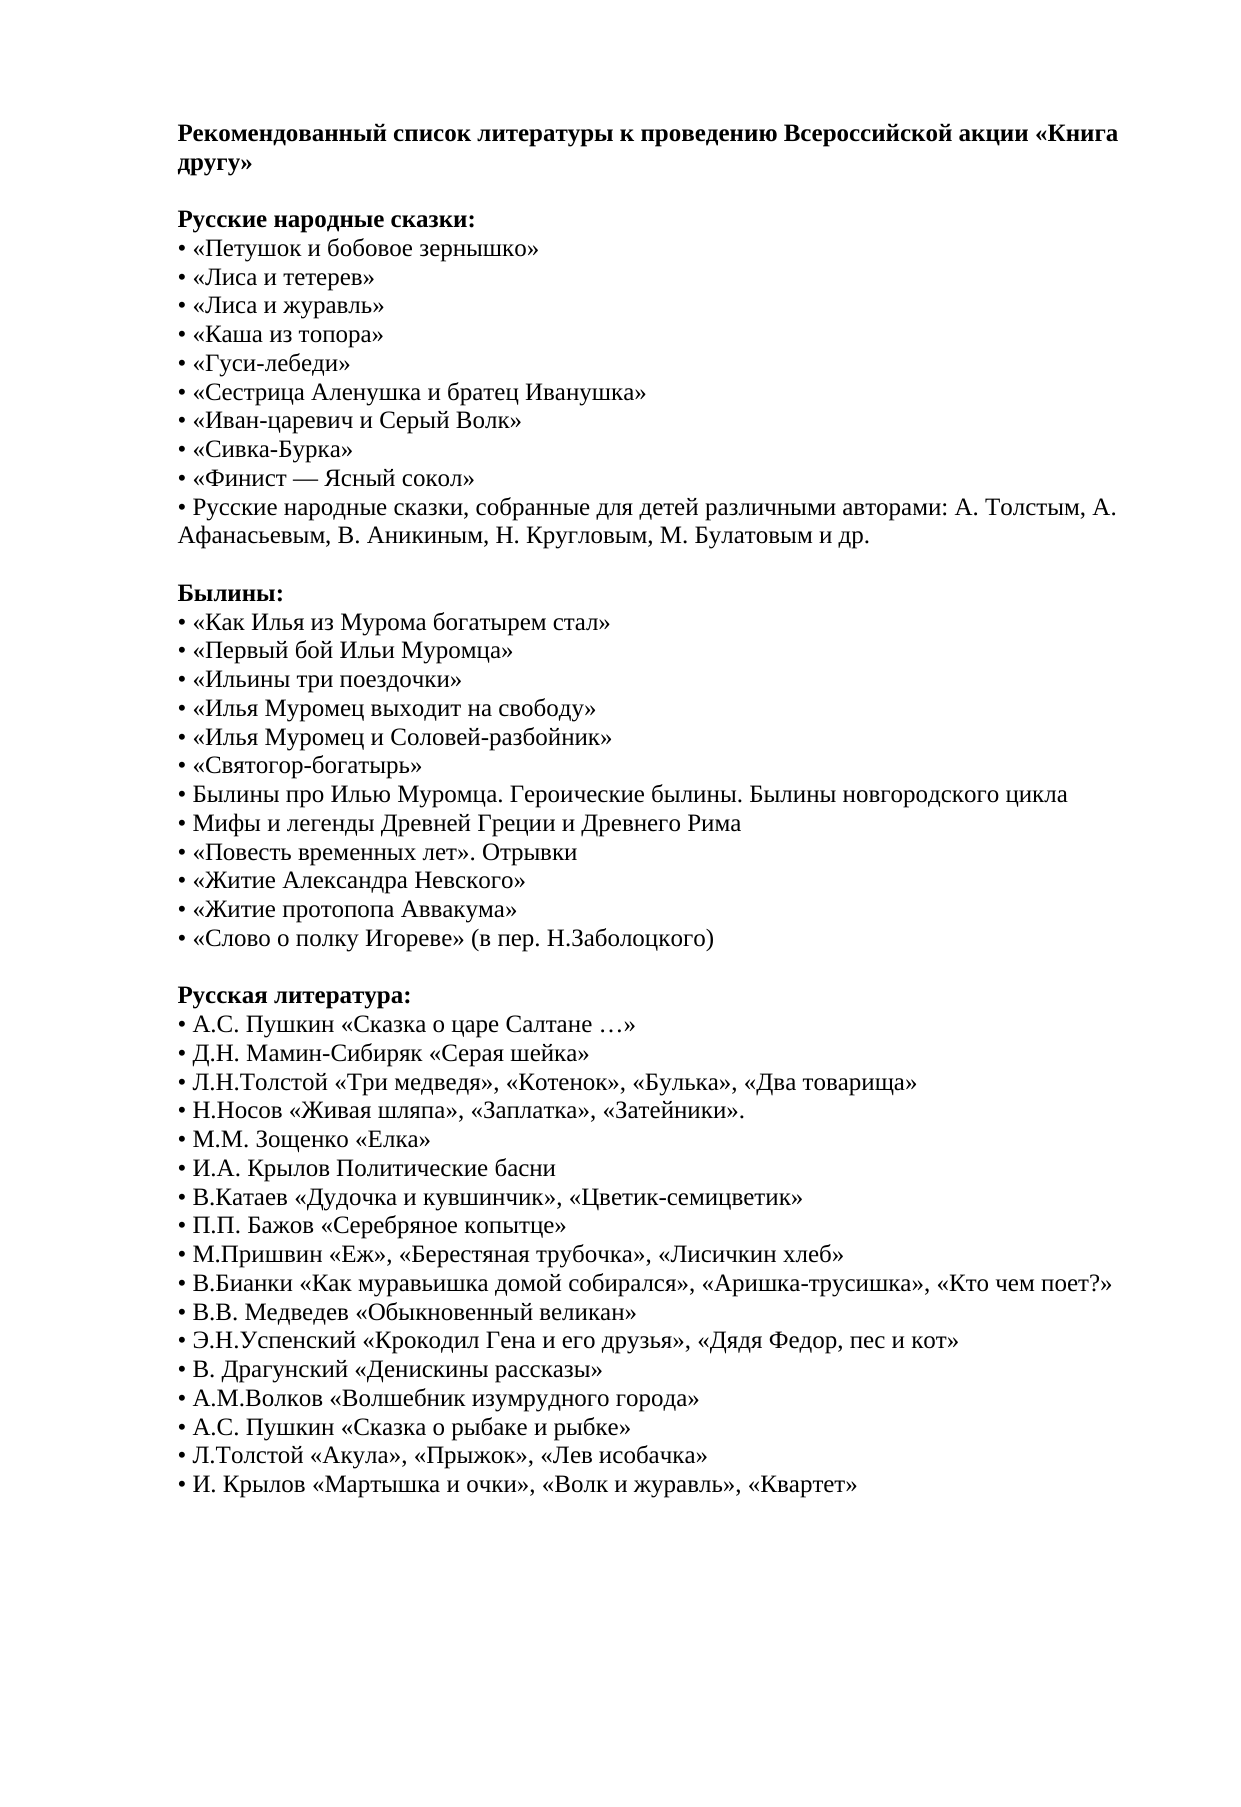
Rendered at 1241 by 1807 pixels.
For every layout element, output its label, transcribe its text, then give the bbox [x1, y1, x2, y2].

text • «Финист — Ясный сокол» [177, 463, 1152, 492]
text • Л.Толстой «Акула», «Прыжок», «Лев исобачка» [177, 1441, 1152, 1469]
text • «Как Илья из Мурома богатырем стал» [177, 607, 1152, 636]
text • М.М. Зощенко «Елка» [177, 1124, 1152, 1153]
text • «Слово о полку Игореве» (в пер. Н.Заболоцкого) [177, 923, 1152, 952]
text • Д.Н. Мамин-Сибиряк «Серая шейка» [177, 1038, 1152, 1067]
text • «Житие Александра Невского» [177, 866, 1152, 894]
text • «Святогор-богатырь» [177, 751, 1152, 779]
text • «Повесть временных лет». Отрывки [177, 837, 1152, 866]
text • «Илья Муромец и Соловей-разбойник» [177, 722, 1152, 751]
text • Русские народные сказки, собранные для детей различными авторами: А. Толстым, А. Афанасьевым, В. Аникиным, Н. Кругловым, М. Булатовым и др. [177, 492, 1152, 549]
text • «Лиса и тетерев» [177, 262, 1152, 291]
text • Н.Носов «Живая шляпа», «Заплатка», «Затейники». [177, 1096, 1152, 1124]
text • «Илья Муромец выходит на свободу» [177, 693, 1152, 722]
text • «Житие протопопа Аввакума» [177, 894, 1152, 923]
text • П.П. Бажов «Серебряное копытце» [177, 1211, 1152, 1239]
text • «Иван-царевич и Серый Волк» [177, 406, 1152, 434]
text • «Гуси-лебеди» [177, 348, 1152, 377]
text • А.С. Пушкин «Сказка о рыбаке и рыбке» [177, 1412, 1152, 1441]
text • «Каша из топора» [177, 319, 1152, 348]
text • А.М.Волков «Волшебник изумрудного города» [177, 1383, 1152, 1412]
text Русская литература: [177, 981, 1152, 1009]
text • И. Крылов «Мартышка и очки», «Волк и журавль», «Квартет» [177, 1469, 1152, 1498]
text • Мифы и легенды Древней Греции и Древнего Рима [177, 808, 1152, 837]
text • «Сестрица Аленушка и братец Иванушка» [177, 377, 1152, 406]
text Русские народные сказки: [177, 204, 1152, 233]
text • В.Бианки «Как муравьишка домой собирался», «Аришка-трусишка», «Кто чем поет?» [177, 1268, 1152, 1297]
text • В. Драгунский «Денискины рассказы» [177, 1354, 1152, 1383]
text • М.Пришвин «Еж», «Берестяная трубочка», «Лисичкин хлеб» [177, 1239, 1152, 1268]
text Былины: [177, 578, 1152, 607]
text • «Петушок и бобовое зернышко» [177, 233, 1152, 262]
text • «Ильины три поездочки» [177, 664, 1152, 693]
text • В.Катаев «Дудочка и кувшинчик», «Цветик-семицветик» [177, 1182, 1152, 1211]
text • «Сивка-Бурка» [177, 434, 1152, 463]
text • А.С. Пушкин «Сказка о царе Салтане …» [177, 1009, 1152, 1038]
text • Л.Н.Толстой «Три медведя», «Котенок», «Булька», «Два товарища» [177, 1067, 1152, 1096]
text • В.В. Медведев «Обыкновенный великан» [177, 1297, 1152, 1326]
text • Э.Н.Успенский «Крокодил Гена и его друзья», «Дядя Федор, пес и кот» [177, 1326, 1152, 1354]
text • «Лиса и журавль» [177, 291, 1152, 319]
text Рекомендованный список литературы к проведению Всероссийской акции «Книга другу» [177, 118, 1152, 176]
text • «Первый бой Ильи Муромца» [177, 636, 1152, 664]
text • И.А. Крылов Политические басни [177, 1153, 1152, 1182]
text • Былины про Илью Муромца. Героические былины. Былины новгородского цикла [177, 779, 1152, 808]
